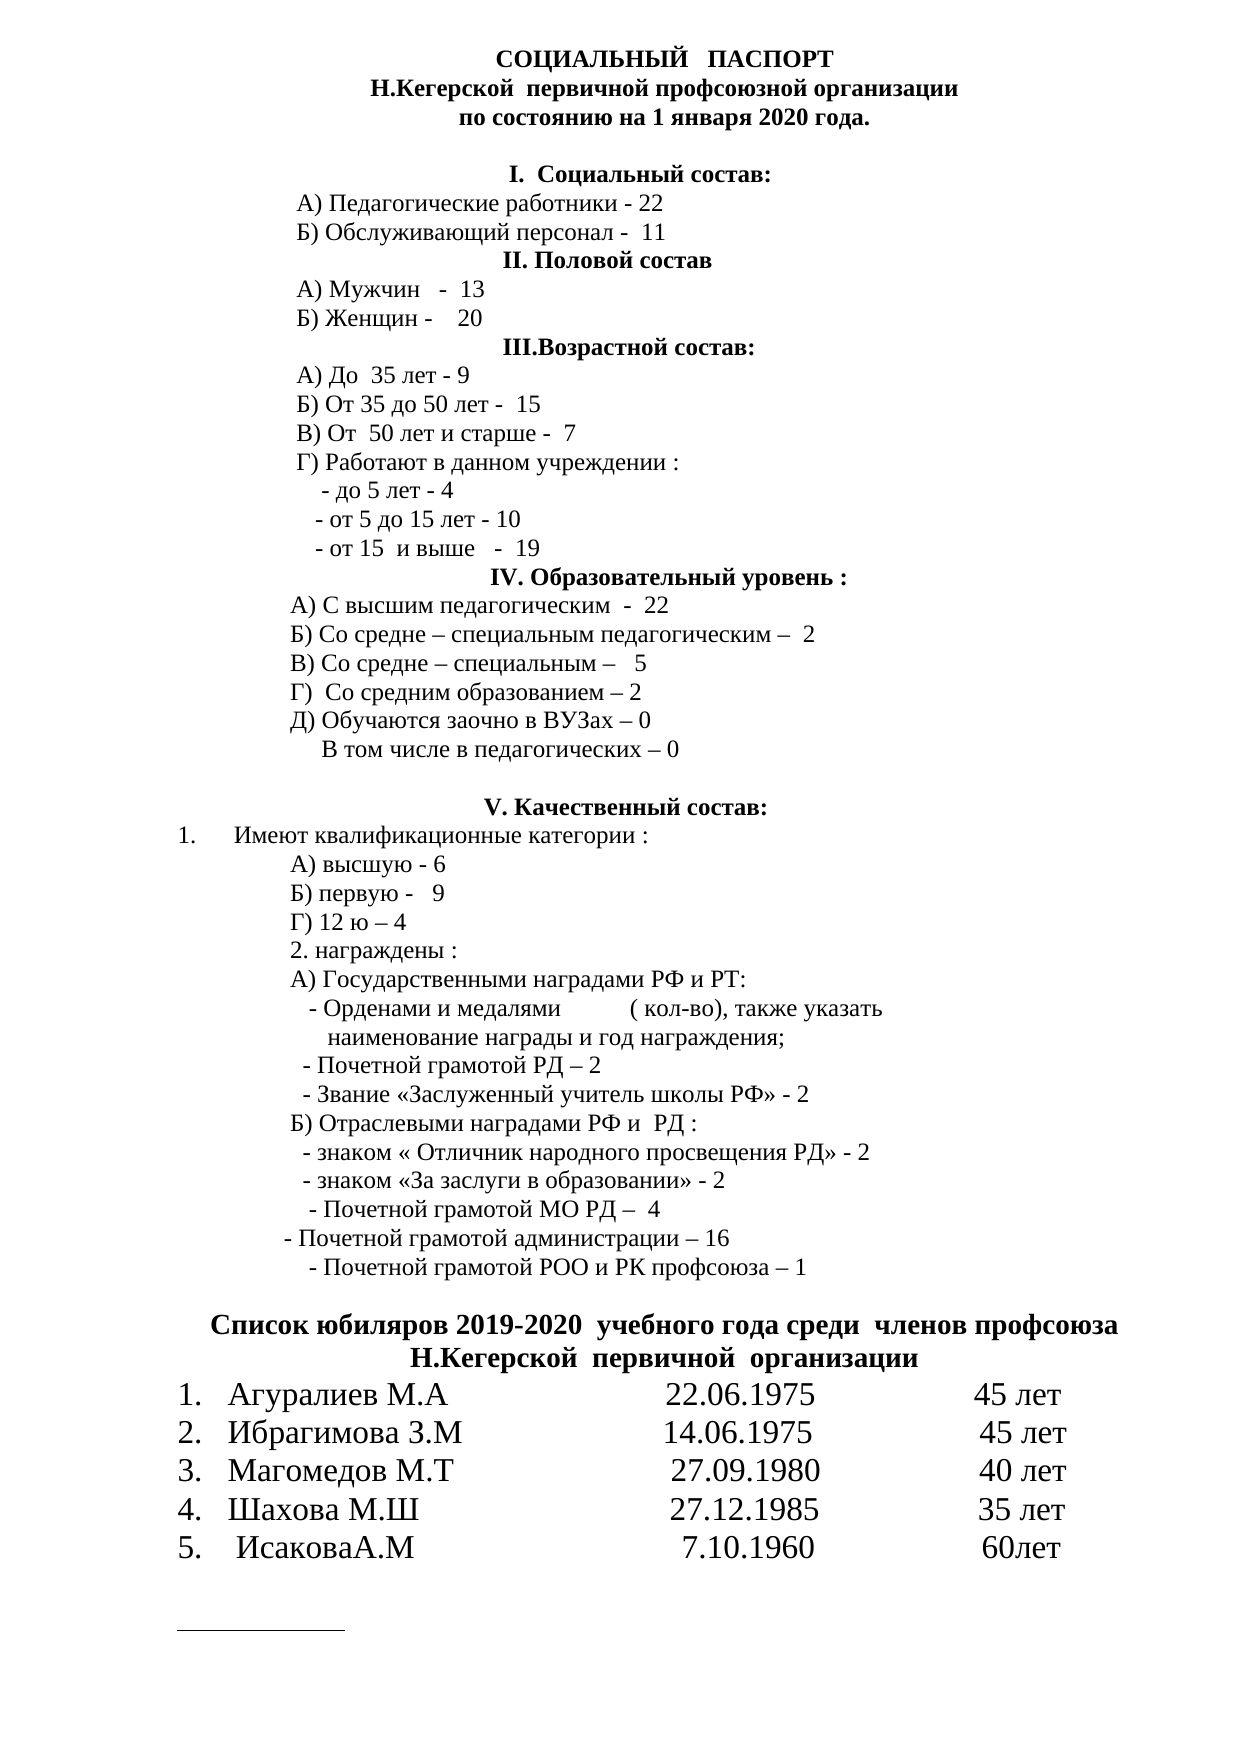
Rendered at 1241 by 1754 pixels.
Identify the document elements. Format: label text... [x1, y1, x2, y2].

text 2. Ибрагимова З.М 14.06.1975 45 лет [177, 1412, 1152, 1451]
text II. Половой состав [177, 246, 1152, 274]
text 1. Агуралиев М.А 22.06.1975 45 лет [177, 1374, 1152, 1412]
text Г) 12 ю – 4 [177, 907, 1152, 936]
text - Почетной грамотой РОО и РК профсоюза – 1 [177, 1252, 1152, 1281]
text - Орденами и медалями ( кол-во), также указать [177, 993, 1152, 1022]
text Д) Обучаются заочно в ВУЗах – 0 [177, 706, 1152, 734]
text А) Педагогические работники - 22 [177, 188, 1152, 217]
text I. Социальный состав: [177, 159, 1152, 188]
text 5. ИсаковаА.М 7.10.1960 60лет [177, 1527, 1152, 1566]
text Б) Со средне – специальным педагогическим – 2 [177, 619, 1152, 648]
text Б) Женщин - 20 [177, 303, 1152, 332]
text - от 15 и выше - 19 [177, 533, 1152, 562]
text - знаком « Отличник народного просвещения РД» - 2 [177, 1137, 1152, 1166]
text СОЦИАЛЬНЫЙ ПАСПОРТ [177, 44, 1152, 73]
text Г) Работают в данном учреждении : [177, 447, 1152, 476]
text по состоянию на 1 января 2020 года. [177, 102, 1152, 131]
text 1. Имеют квалификационные категории : [177, 821, 1152, 849]
text А) Государственными наградами РФ и РТ: [177, 964, 1152, 993]
text А) Мужчин - 13 [177, 274, 1152, 303]
text В) От 50 лет и старше - 7 [177, 418, 1152, 447]
text 2. награждены : [177, 936, 1152, 964]
text - Почетной грамотой РД – 2 [177, 1051, 1152, 1079]
text 3. Магомедов М.Т 27.09.1980 40 лет [177, 1451, 1152, 1489]
text Б) первую - 9 [177, 878, 1152, 907]
text наименование награды и год награждения; [177, 1022, 1152, 1051]
text - знаком «За заслуги в образовании» - 2 [177, 1166, 1152, 1194]
text А) С высшим педагогическим - 22 [177, 591, 1152, 619]
text А) До 35 лет - 9 [177, 361, 1152, 389]
text 4. Шахова М.Ш 27.12.1985 35 лет [177, 1489, 1152, 1527]
text - Почетной грамотой администрации – 16 [177, 1223, 1152, 1252]
text Б) От 35 до 50 лет - 15 [177, 389, 1152, 418]
text Н.Кегерской первичной организации [177, 1341, 1152, 1374]
text IV. Образовательный уровень : [177, 562, 1152, 591]
text Список юбиляров 2019-2020 учебного года среди членов профсоюза [177, 1307, 1152, 1341]
text Г) Со средним образованием – 2 [177, 677, 1152, 706]
text Н.Кегерской первичной профсоюзной организации [177, 73, 1152, 102]
text В) Со средне – специальным – 5 [177, 648, 1152, 677]
text - от 5 до 15 лет - 10 [177, 504, 1152, 533]
text V. Качественный состав: [177, 792, 1152, 821]
text В том числе в педагогических – 0 [177, 734, 1152, 763]
text - Почетной грамотой МО РД – 4 [177, 1194, 1152, 1223]
text - Звание «Заслуженный учитель школы РФ» - 2 [177, 1079, 1152, 1108]
text Б) Обслуживающий персонал - 11 [177, 217, 1152, 246]
text III.Возрастной состав: [177, 332, 1152, 361]
text Б) Отраслевыми наградами РФ и РД : [177, 1108, 1152, 1137]
text - до 5 лет - 4 [177, 476, 1152, 504]
text А) высшую - 6 [177, 849, 1152, 878]
